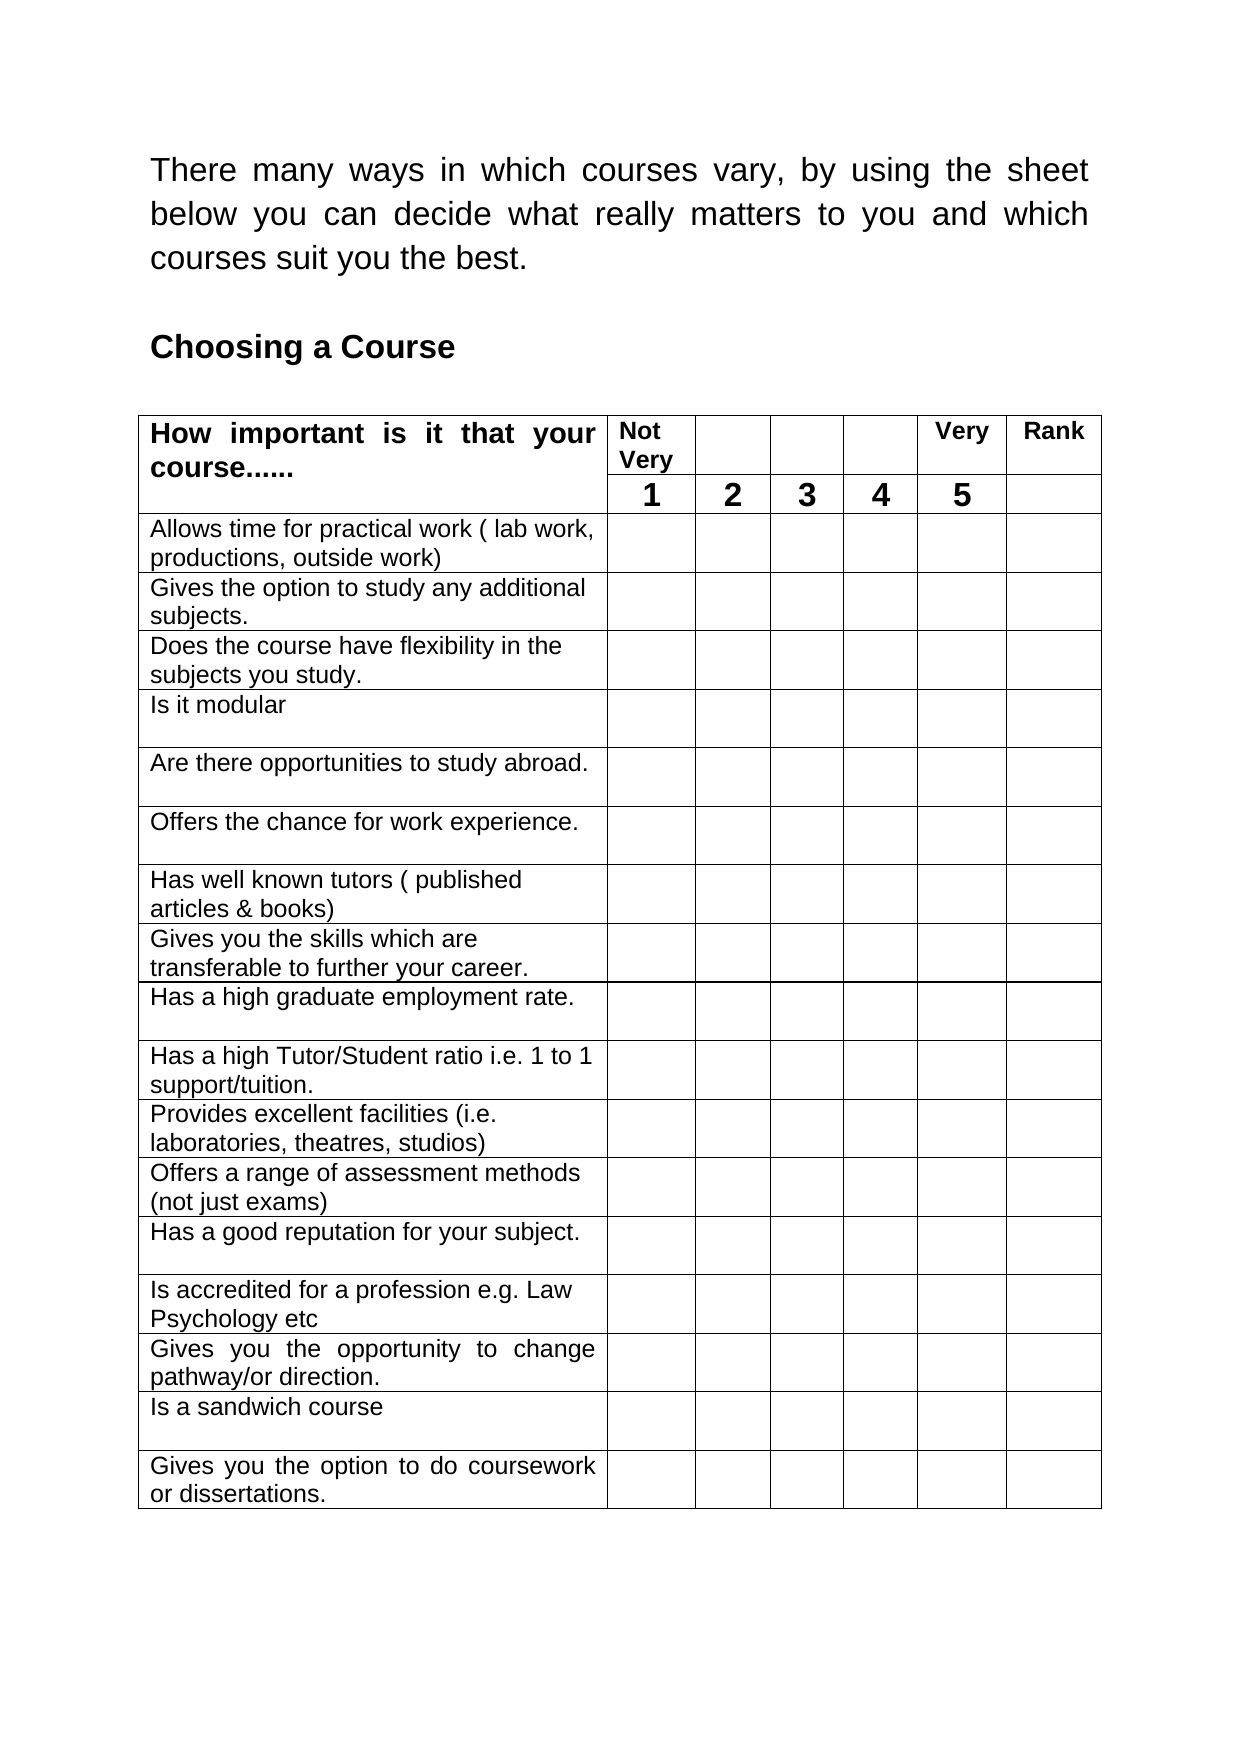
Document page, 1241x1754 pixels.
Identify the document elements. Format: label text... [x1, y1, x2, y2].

table_cell [696, 865, 770, 923]
table_cell [696, 1158, 770, 1216]
table_cell [608, 1451, 695, 1508]
table_cell 4 [844, 475, 917, 513]
table_cell [844, 983, 917, 1040]
table_cell Gives the option to study any additional subjects. [139, 573, 607, 630]
table_header [844, 416, 917, 473]
table_cell [771, 1217, 843, 1274]
table_cell [771, 690, 843, 747]
table_cell [771, 573, 843, 630]
table_cell [844, 924, 917, 981]
table_cell [844, 514, 917, 572]
table_cell [608, 748, 695, 806]
table_cell [696, 1451, 770, 1508]
table_cell [608, 807, 695, 864]
table_cell [844, 865, 917, 923]
table_cell [918, 1217, 1006, 1274]
table_cell [844, 631, 917, 689]
table_cell Offers a range of assessment methods (not just exams) [139, 1158, 607, 1216]
table_cell [844, 1275, 917, 1333]
table_cell [918, 514, 1006, 572]
table_cell [608, 514, 695, 572]
table_cell [771, 807, 843, 864]
table_cell [844, 1100, 917, 1157]
table_cell [608, 1334, 695, 1391]
table_cell [771, 1100, 843, 1157]
table_cell [918, 924, 1006, 981]
table_cell [1007, 983, 1101, 1040]
table_cell [1007, 1275, 1101, 1333]
table_cell [696, 807, 770, 864]
table_cell [608, 631, 695, 689]
table_cell Has well known tutors ( published articles & books) [139, 865, 607, 923]
table_cell [696, 1100, 770, 1157]
table_cell [1007, 1041, 1101, 1098]
table_cell [844, 807, 917, 864]
table_header Not Very [608, 416, 695, 473]
table_cell [1007, 807, 1101, 864]
table_cell [771, 748, 843, 806]
table_cell [918, 1100, 1006, 1157]
table_cell [608, 924, 695, 981]
table_cell [918, 1392, 1006, 1450]
table_cell [844, 1392, 917, 1450]
table_cell [918, 1158, 1006, 1216]
table_cell [608, 1041, 695, 1098]
table_cell [771, 631, 843, 689]
table_cell [918, 1451, 1006, 1508]
table_cell [696, 983, 770, 1040]
table_cell [918, 983, 1006, 1040]
table_cell [918, 748, 1006, 806]
table_cell [844, 748, 917, 806]
table_cell Has a high Tutor/Student ratio i.e. 1 to 1 support/tuition. [139, 1041, 607, 1098]
table_cell [1007, 514, 1101, 572]
table_cell 2 [696, 475, 770, 513]
table_cell Is accredited for a profession e.g. Law Psychology etc [139, 1275, 607, 1333]
table_cell [696, 1334, 770, 1391]
table_cell [696, 748, 770, 806]
table_cell [771, 1451, 843, 1508]
table_cell [608, 983, 695, 1040]
table_cell [696, 573, 770, 630]
table_cell [1007, 475, 1101, 513]
table_cell [696, 690, 770, 747]
table_cell [918, 573, 1006, 630]
table_cell [1007, 748, 1101, 806]
table_cell Has a good reputation for your subject. [139, 1217, 607, 1274]
table_cell [1007, 865, 1101, 923]
table_cell Are there opportunities to study abroad. [139, 748, 607, 806]
table_cell Offers the chance for work experience. [139, 807, 607, 864]
table_cell [771, 1275, 843, 1333]
table_cell 1 [608, 475, 695, 513]
table_cell [918, 631, 1006, 689]
table_cell [1007, 631, 1101, 689]
table_cell [1007, 924, 1101, 981]
table_cell [1007, 1217, 1101, 1274]
table_cell [1007, 1451, 1101, 1508]
table_cell [771, 1392, 843, 1450]
table_cell [696, 924, 770, 981]
table_cell [771, 1334, 843, 1391]
table_cell [771, 924, 843, 981]
table_cell [1007, 1392, 1101, 1450]
table_cell [1007, 573, 1101, 630]
text Choosing a Course [150, 327, 1090, 365]
table_cell [608, 1217, 695, 1274]
table_cell [918, 690, 1006, 747]
table_cell [696, 1041, 770, 1098]
table_cell [608, 1392, 695, 1450]
text There many ways in which courses vary, by using the sheet below you can decide what really matters to you and which courses suit you the best. [150, 150, 1090, 277]
table_cell [696, 514, 770, 572]
table_cell Has a high graduate employment rate. [139, 983, 607, 1040]
table_cell [771, 1041, 843, 1098]
table_cell [1007, 1100, 1101, 1157]
table_cell 5 [918, 475, 1006, 513]
table_cell [608, 1275, 695, 1333]
table_cell [918, 807, 1006, 864]
table_cell Allows time for practical work ( lab work, productions, outside work) [139, 514, 607, 572]
table_cell [696, 1275, 770, 1333]
table_cell [918, 1334, 1006, 1391]
table_cell [608, 690, 695, 747]
table_cell [608, 865, 695, 923]
table_cell [844, 1041, 917, 1098]
table_cell [771, 1158, 843, 1216]
table_cell [608, 1158, 695, 1216]
table_cell [918, 1041, 1006, 1098]
table_cell [1007, 690, 1101, 747]
table_cell 3 [771, 475, 843, 513]
table_cell [1007, 1158, 1101, 1216]
table_cell [771, 865, 843, 923]
table_cell [844, 1451, 917, 1508]
table_cell [844, 1217, 917, 1274]
table_cell [696, 631, 770, 689]
table_cell Gives you the option to do coursework or dissertations. [139, 1451, 607, 1508]
table_cell Is a sandwich course [139, 1392, 607, 1450]
table_cell Does the course have flexibility in the subjects you study. [139, 631, 607, 689]
table_cell [1007, 1334, 1101, 1391]
table_header [771, 416, 843, 473]
table_header Rank [1007, 416, 1101, 473]
table_cell Gives you the skills which are transferable to further your career. [139, 924, 607, 981]
table_cell [918, 865, 1006, 923]
table_cell [608, 1100, 695, 1157]
table_cell [608, 573, 695, 630]
table_header [696, 416, 770, 473]
table_cell [771, 983, 843, 1040]
table_cell [696, 1392, 770, 1450]
table_cell [844, 573, 917, 630]
table_header Very [918, 416, 1006, 473]
table_cell [771, 514, 843, 572]
table_cell Gives you the opportunity to change pathway/or direction. [139, 1334, 607, 1391]
table_cell [844, 1158, 917, 1216]
table_cell [844, 690, 917, 747]
table_cell Provides excellent facilities (i.e. laboratories, theatres, studios) [139, 1100, 607, 1157]
table_cell [696, 1217, 770, 1274]
table_cell [918, 1275, 1006, 1333]
table_cell [844, 1334, 917, 1391]
table_header How important is it that your course...... [139, 416, 607, 513]
table_cell Is it modular [139, 690, 607, 747]
